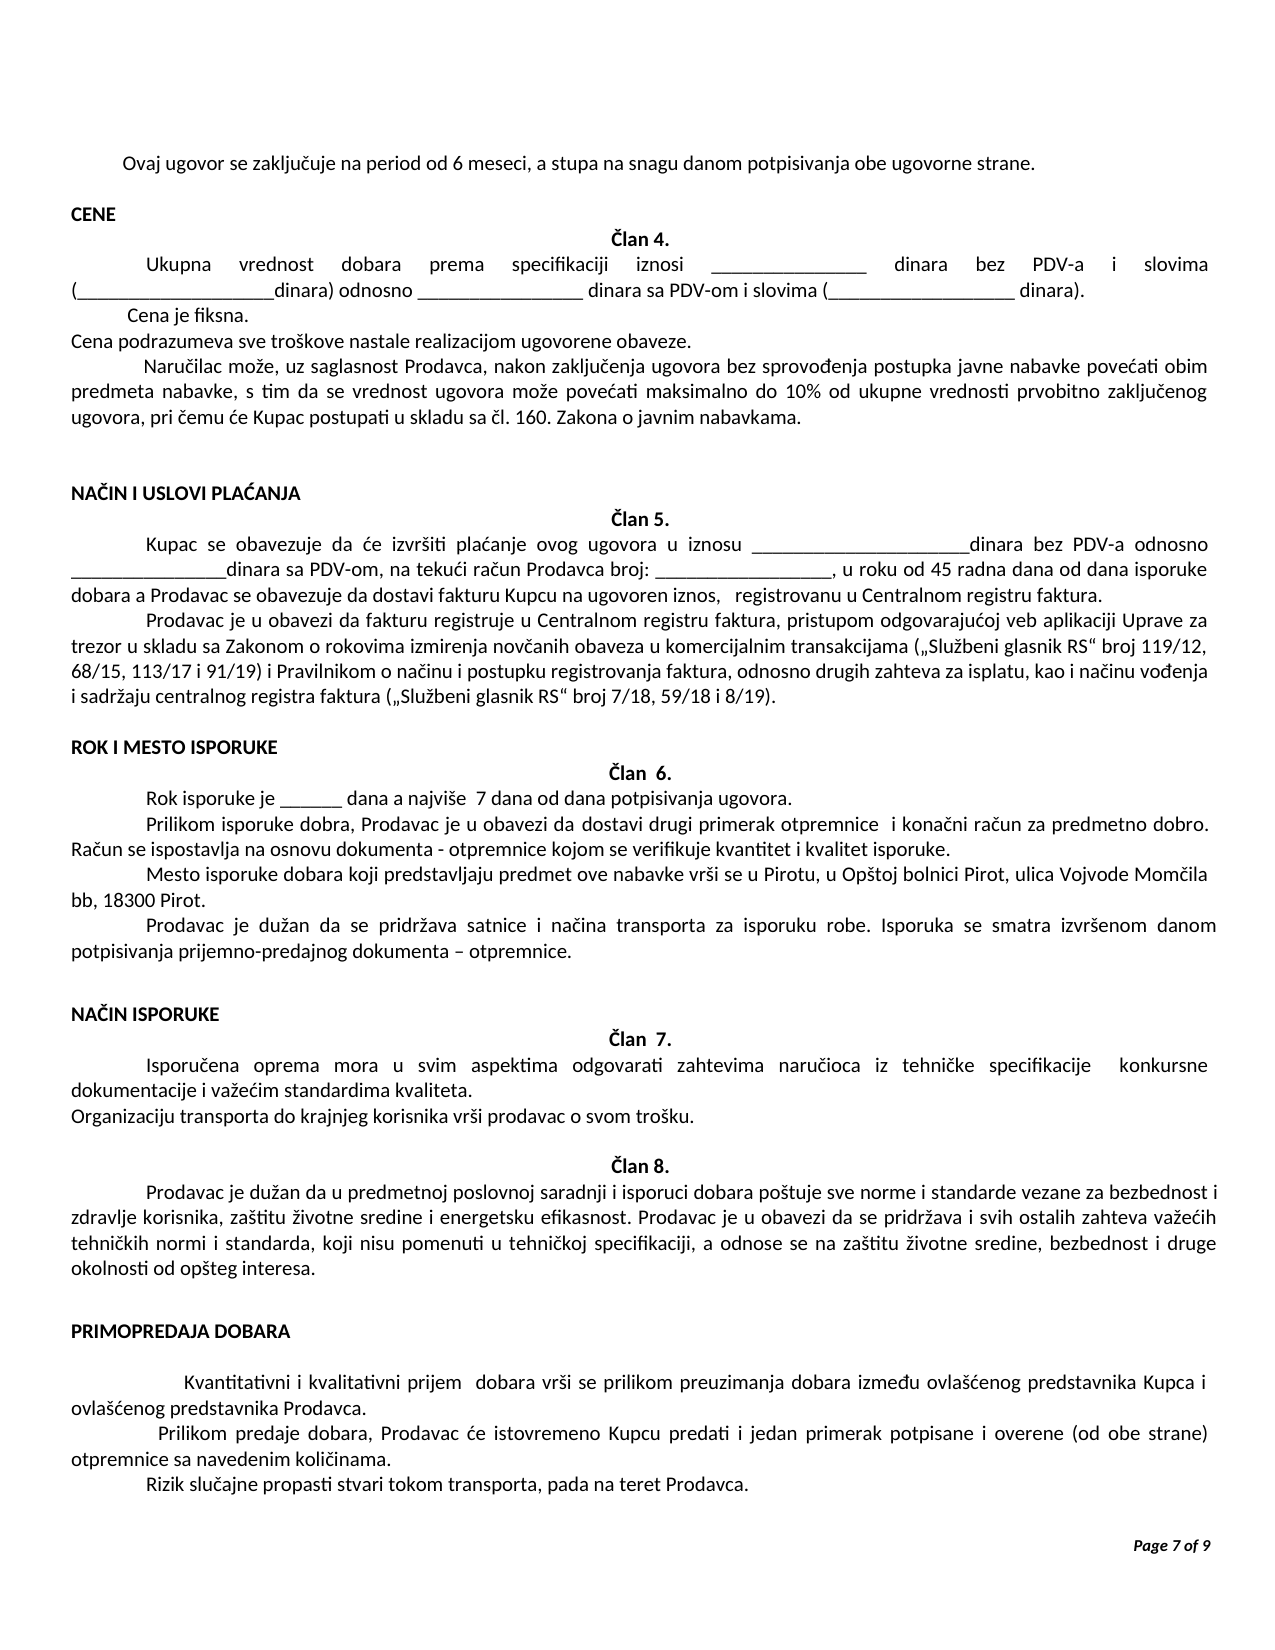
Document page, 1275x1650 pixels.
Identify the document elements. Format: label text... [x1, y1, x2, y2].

text Prodavac je dužan da u predmetnoj poslovnoj saradnji i isporuci dobara poštuje sve norme i standarde vezane za bezbednost i zdravlje korisnika, zaštitu životne sredine i energetsku efikasnost. Prodavac je u obavezi da se pridržava i svih ostalih zahteva važećih tehničkih normi i standarda, koji nisu pomenuti u tehničkoj specifikaciji, a odnose se na zaštitu životne sredine, bezbednost i druge okolnosti od opšteg interesa. [71, 1179, 1219, 1281]
text Organizaciju transporta do krajnjeg korisnika vrši prodavac o svom trošku. [71, 1103, 1210, 1128]
text NAČIN I USLOVI PLAĆANJA [71, 480, 1210, 506]
text Član 7. [71, 1027, 1210, 1052]
text Prodavac je u obavezi da fakturu registruje u Centralnom registru faktura, pristupom odgovarajućoj veb aplikaciji Uprave za trezor u skladu sa Zakonom o rokovima izmirenja novčanih obaveza u komercijalnim transakcijama („Službeni glasnik RS“ broj 119/12, 68/15, 113/17 i 91/19) i Pravilnikom o načinu i postupku registrovanja faktura, odnosno drugih zahteva za isplatu, kao i načinu vođenja i sadržaju centralnog registra faktura („Službeni glasnik RS“ broj 7/18, 59/18 i 8/19). [71, 607, 1210, 709]
text Cena je fiksna. [71, 302, 1210, 328]
text Isporučena oprema mora u svim aspektima odgovarati zahtevima naručioca iz tehničke specifikacije konkursne dokumentacije i važećim standardima kvaliteta. [71, 1052, 1210, 1103]
text PRIMOPREDAJA DOBARA [71, 1319, 1210, 1344]
text Prilikom predaje dobara, Prodavac će istovremeno Kupcu predati i jedan primerak potpisane i overene (od obe strane) otpremnice sa navedenim količinama. [71, 1420, 1210, 1471]
text Rizik slučajne propasti stvari tokom transporta, pada na teret Prodavca. [71, 1471, 1210, 1497]
text Kvantitativni i kvalitativni prijem dobara vrši se prilikom preuzimanja dobara između ovlašćenog predstavnika Kupca i ovlašćenog predstavnika Prodavca. [71, 1369, 1210, 1420]
text Član 6. [71, 760, 1210, 785]
text NAČIN ISPORUKE [71, 1001, 1210, 1027]
text Naručilac može, uz saglasnost Prodavca, nakon zaključenja ugovora bez sprovođenja postupka javne nabavke povećati obim predmeta nabavke, s tim da se vrednost ugovora može povećati maksimalno do 10% od ukupne vrednosti prvobitno zaključenog ugovora, pri čemu će Kupac postupati u skladu sa čl. 160. Zakona o javnim nabavkama. [71, 353, 1210, 429]
text Prilikom isporuke dobra, Prodavac je u obavezi da dostavi drugi primerak otpremnice i konačni račun za predmetno dobro. Račun se ispostavlja na osnovu dokumenta - otpremnice kojom se verifikuje kvantitet i kvalitet isporuke. [71, 811, 1210, 862]
text Član 5. [71, 506, 1210, 531]
text Rok isporuke je ______ dana a najviše 7 dana od dana potpisivanja ugovora. [71, 785, 1210, 811]
text Ukupna vrednost dobara prema specifikaciji iznosi _______________ dinara bez PDV-a i slovima (___________________dinara) odnosno ________________ dinara sa PDV-om i slovima (__________________ dinara). [71, 252, 1210, 302]
text Cena podrazumeva sve troškove nastale realizacijom ugovorene obaveze. [71, 328, 1210, 353]
text Mesto isporuke dobara koji predstavljaju predmet ove nabavke vrši se u Pirotu, u Opštoj bolnici Pirot, ulica Vojvode Momčila bb, 18300 Pirot. [71, 862, 1210, 912]
text ROK I MESTO ISPORUKE [71, 734, 1210, 760]
text Prodavac je dužan da se pridržava satnice i načina transporta za isporuku robe. Isporuka se smatra izvršenom danom potpisivanja prijemno-predajnog dokumenta – otpremnice. [71, 912, 1219, 963]
text Ovaj ugovor se zaključuje na period od 6 meseci, a stupa na snagu danom potpisivanja obe ugovorne strane. [71, 150, 1210, 175]
text CENE [71, 201, 1210, 226]
text Kupac se obavezuje da će izvršiti plaćanje ovog ugovora u iznosu _____________________dinara bez PDV-a odnosno _______________dinara sa PDV-om, na tekući račun Prodavca broj: _________________, u roku od 45 radna dana od dana isporuke dobara a Prodavac se obavezuje da dostavi fakturu Kupcu na ugovoren iznos, registrovanu u Centralnom registru faktura. [71, 531, 1210, 607]
text Član 8. [71, 1154, 1210, 1179]
text Član 4. [71, 226, 1210, 252]
